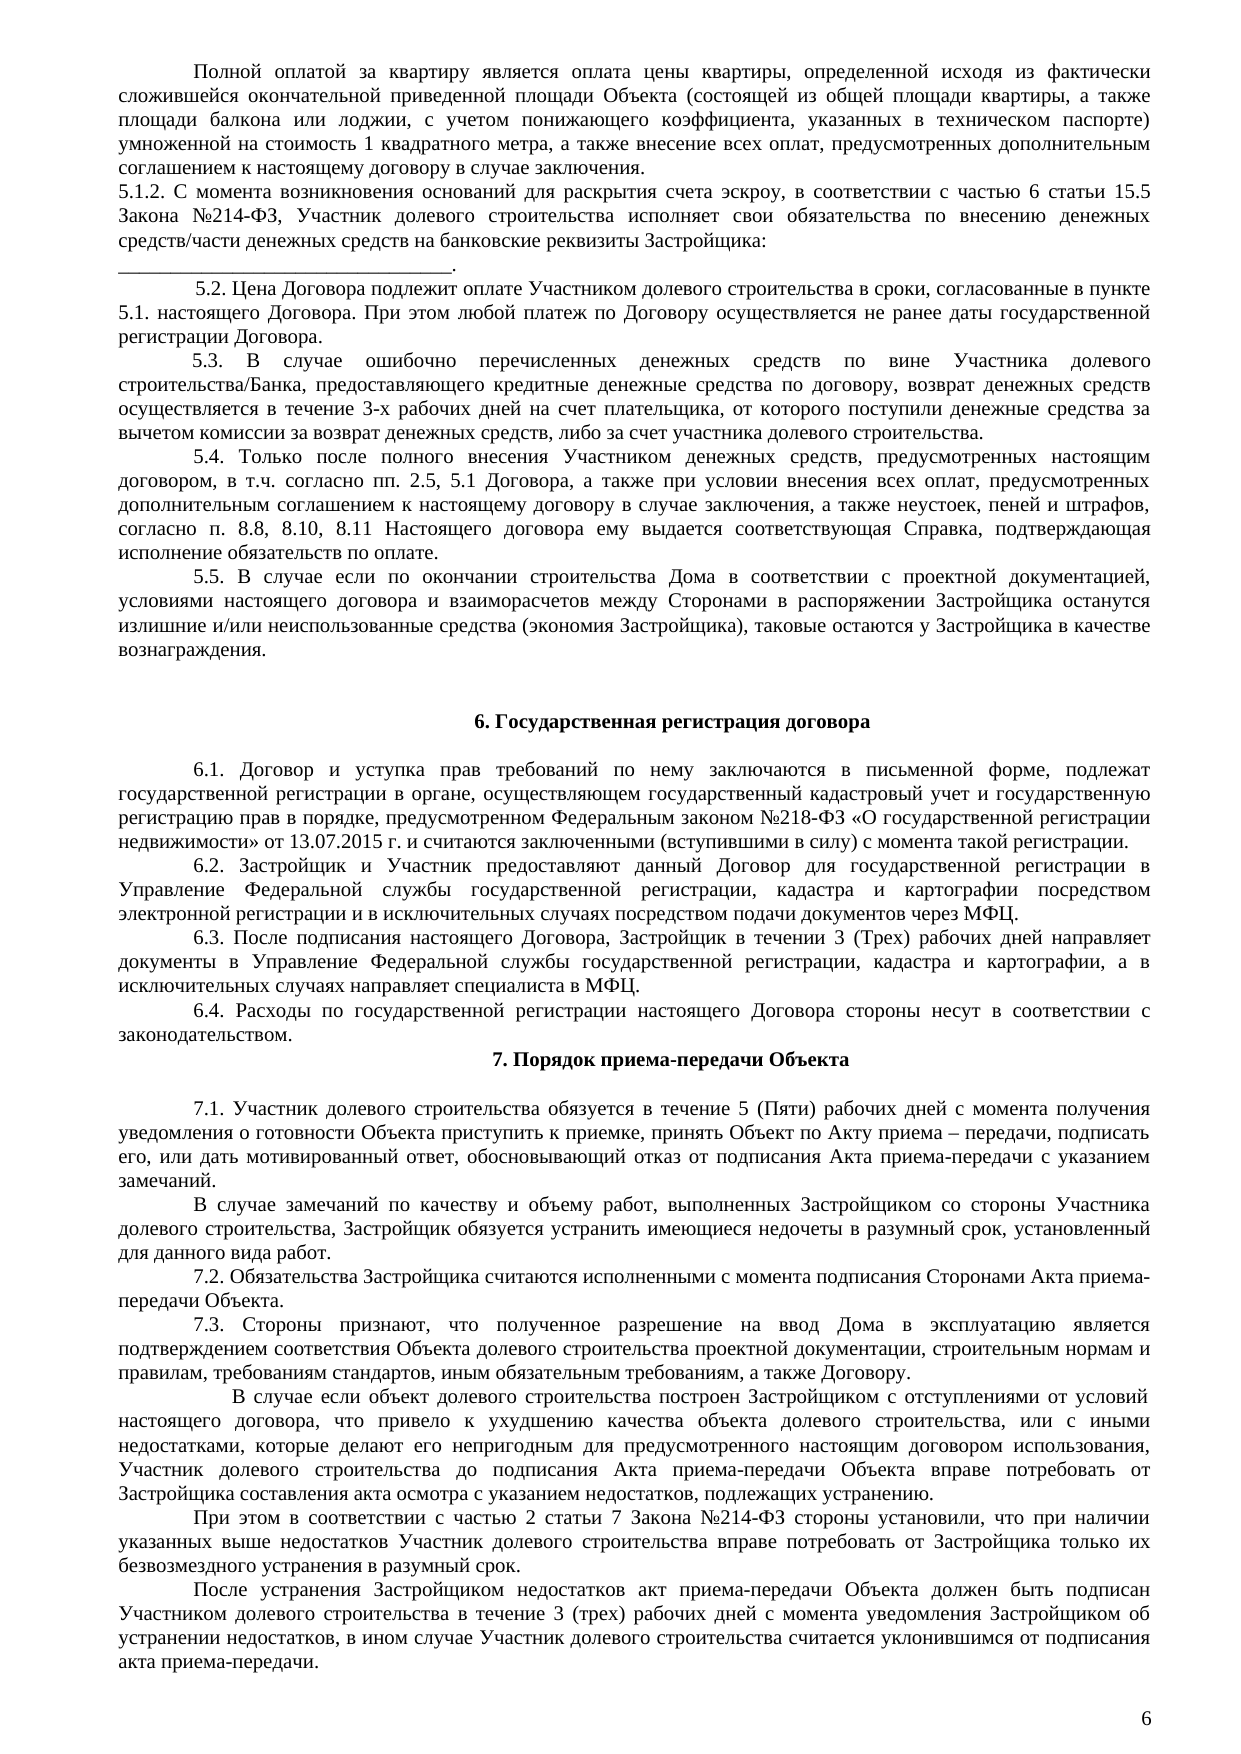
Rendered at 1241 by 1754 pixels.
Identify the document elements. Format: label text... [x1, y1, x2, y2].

text 7.1. Участник долевого строительства обязуется в течение 5 (Пяти) рабочих дней с момента получения уведомления о готовности Объекта приступить к приемке, принять Объект по Акту приема – передачи, подписать его, или дать мотивированный ответ, обосновывающий отказ от подписания Акта приема-передачи с указанием замечаний. [118, 1096, 1152, 1192]
text ________________________________. [118, 252, 1152, 276]
text 7.3. Стороны признают, что полученное разрешение на ввод Дома в эксплуатацию является подтверждением соответствия Объекта долевого строительства проектной документации, строительным нормам и правилам, требованиям стандартов, иным обязательным требованиям, а также Договору. [118, 1312, 1152, 1384]
text 5.3. В случае ошибочно перечисленных денежных средств по вине Участника долевого строительства/Банка, предоставляющего кредитные денежные средства по договору, возврат денежных средств осуществляется в течение 3-х рабочих дней на счет плательщика, от которого поступили денежные средства за вычетом комиссии за возврат денежных средств, либо за счет участника долевого строительства. [118, 348, 1152, 444]
text В случае замечаний по качеству и объему работ, выполненных Застройщиком со стороны Участника долевого строительства, Застройщик обязуется устранить имеющиеся недочеты в разумный срок, установленный для данного вида работ. [118, 1192, 1152, 1264]
text 6.1. Договор и уступка прав требований по нему заключаются в письменной форме, подлежат государственной регистрации в органе, осуществляющем государственный кадастровый учет и государственную регистрацию прав в порядке, предусмотренном Федеральным законом №218-ФЗ «О государственной регистрации недвижимости» от 13.07.2015 г. и считаются заключенными (вступившими в силу) с момента такой регистрации. [118, 757, 1152, 853]
text При этом в соответствии с частью 2 статьи 7 Закона №214-ФЗ стороны установили, что при наличии указанных выше недостатков Участник долевого строительства вправе потребовать от Застройщика только их безвозмездного устранения в разумный срок. [118, 1505, 1152, 1577]
text 5.2. Цена Договора подлежит оплате Участником долевого строительства в сроки, согласованные в пункте 5.1. настоящего Договора. При этом любой платеж по Договору осуществляется не ранее даты государственной регистрации Договора. [118, 276, 1152, 348]
text 5.4. Только после полного внесения Участником денежных средств, предусмотренных настоящим договором, в т.ч. согласно пп. 2.5, 5.1 Договора, а также при условии внесения всех оплат, предусмотренных дополнительным соглашением к настоящему договору в случае заключения, а также неустоек, пеней и штрафов, согласно п. 8.8, 8.10, 8.11 Настоящего договора ему выдается соответствующая Справка, подтверждающая исполнение обязательств по оплате. [118, 444, 1152, 564]
text 6.4. Расходы по государственной регистрации настоящего Договора стороны несут в соответствии с законодательством. [118, 997, 1152, 1046]
text 6.2. Застройщик и Участник предоставляют данный Договор для государственной регистрации в Управление Федеральной службы государственной регистрации, кадастра и картографии посредством электронной регистрации и в исключительных случаях посредством подачи документов через МФЦ. [118, 853, 1152, 925]
text 7. Порядок приема-передачи Объекта [118, 1046, 1148, 1071]
text Полной оплатой за квартиру является оплата цены квартиры, определенной исходя из фактически сложившейся окончательной приведенной площади Объекта (состоящей из общей площади квартиры, а также площади балкона или лоджии, с учетом понижающего коэффициента, указанных в техническом паспорте) умноженной на стоимость 1 квадратного метра, а также внесение всех оплат, предусмотренных дополнительным соглашением к настоящему договору в случае заключения. [118, 59, 1152, 179]
text 6.3. После подписания настоящего Договора, Застройщик в течении 3 (Трех) рабочих дней направляет документы в Управление Федеральной службы государственной регистрации, кадастра и картографии, а в исключительных случаях направляет специалиста в МФЦ. [118, 925, 1152, 997]
text 7.2. Обязательства Застройщика считаются исполненными с момента подписания Сторонами Акта приема-передачи Объекта. [118, 1264, 1152, 1312]
text 6. Государственная регистрация договора [118, 709, 1152, 733]
text После устранения Застройщиком недостатков акт приема-передачи Объекта должен быть подписан Участником долевого строительства в течение 3 (трех) рабочих дней с момента уведомления Застройщиком об устранении недостатков, в ином случае Участник долевого строительства считается уклонившимся от подписания акта приема-передачи. [118, 1577, 1152, 1673]
text 5.1.2. С момента возникновения оснований для раскрытия счета эскроу, в соответствии с частью 6 статьи 15.5 Закона №214-ФЗ, Участник долевого строительства исполняет свои обязательства по внесению денежных средств/части денежных средств на банковские реквизиты Застройщика: [118, 179, 1152, 252]
text 5.5. В случае если по окончании строительства Дома в соответствии с проектной документацией, условиями настоящего договора и взаиморасчетов между Сторонами в распоряжении Застройщика останутся излишние и/или неиспользованные средства (экономия Застройщика), таковые остаются у Застройщика в качестве вознаграждения. [118, 564, 1152, 661]
text В случае если объект долевого строительства построен Застройщиком с отступлениями от условий настоящего договора, что привело к ухудшению качества объекта долевого строительства, или с иными недостатками, которые делают его непригодным для предусмотренного настоящим договором использования, Участник долевого строительства до подписания Акта приема-передачи Объекта вправе потребовать от Застройщика составления акта осмотра с указанием недостатков, подлежащих устранению. [118, 1384, 1152, 1505]
